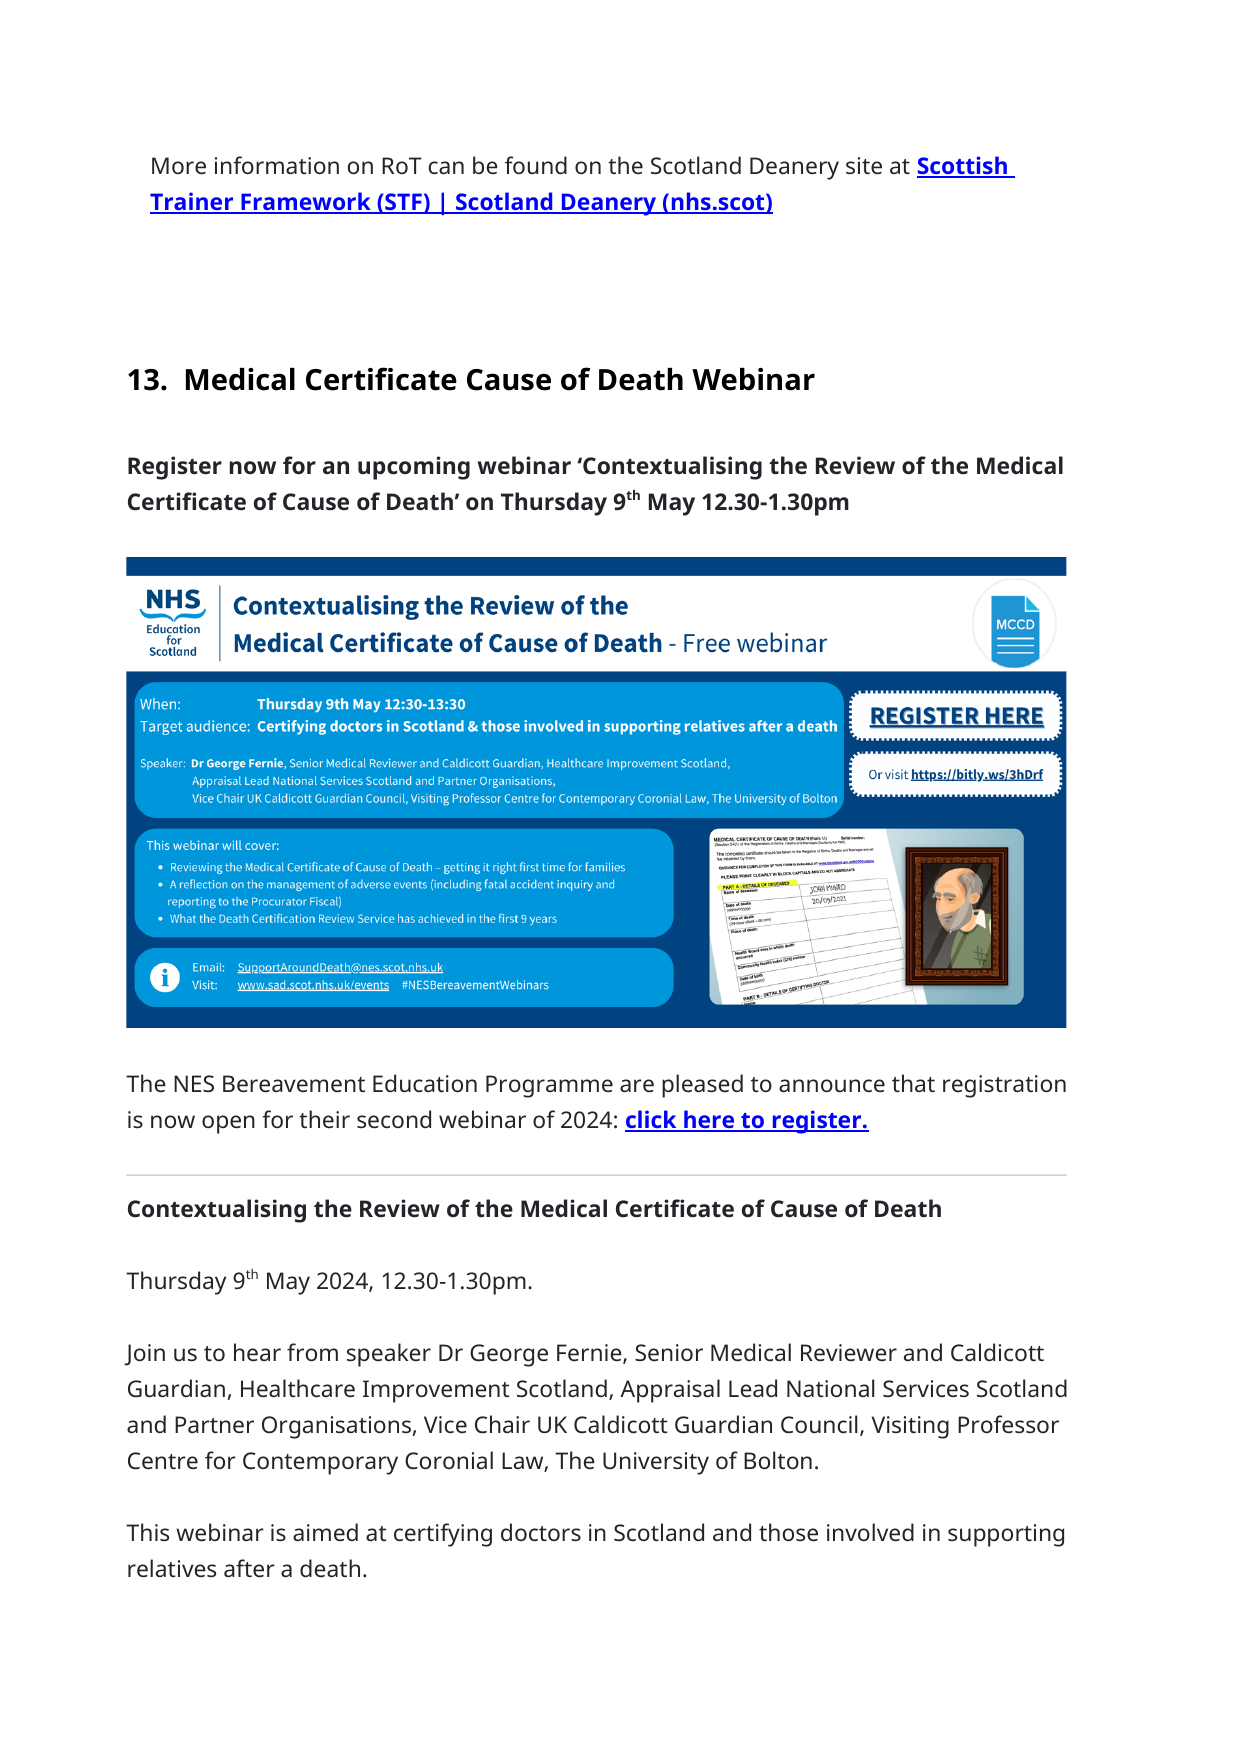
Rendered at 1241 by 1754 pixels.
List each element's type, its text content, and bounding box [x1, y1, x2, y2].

text Contextualising the Review of the Medical Certificate of Cause of Death [126, 1193, 1090, 1225]
text 13. Medical Certificate Cause of Death Webinar [126, 359, 1090, 398]
text Join us to hear from speaker Dr George Fernie, Senior Medical Reviewer and Caldicott Guardian, Healthcare Improvement Scotland, Appraisal Lead National Services Scotland and Partner Organisations, Vice Chair UK Caldicott Guardian Council, Visiting Professor Centre for Contemporary Coronial Law, The University of Bolton. [126, 1337, 1090, 1476]
picture [126, 1140, 1067, 1190]
text Thursday 9th May 2024, 12.30-1.30pm. [126, 1265, 1090, 1297]
text This webinar is aimed at certifying doctors in Scotland and those involved in supporting relatives after a death. [126, 1517, 1090, 1584]
picture [126, 557, 1067, 1028]
text The NES Bereavement Education Programme are pleased to announce that registration is now open for their second webinar of 2024: click here to register. [126, 1068, 1090, 1135]
text More information on RoT can be found on the Scotland Deanery site at Scottish Trainer Framework (STF) | Scotland Deanery (nhs.scot) [150, 150, 1090, 217]
text Register now for an upcoming webinar ‘Contextualising the Review of the Medical Certificate of Cause of Death’ on Thursday 9th May 12.30-1.30pm [126, 450, 1090, 517]
